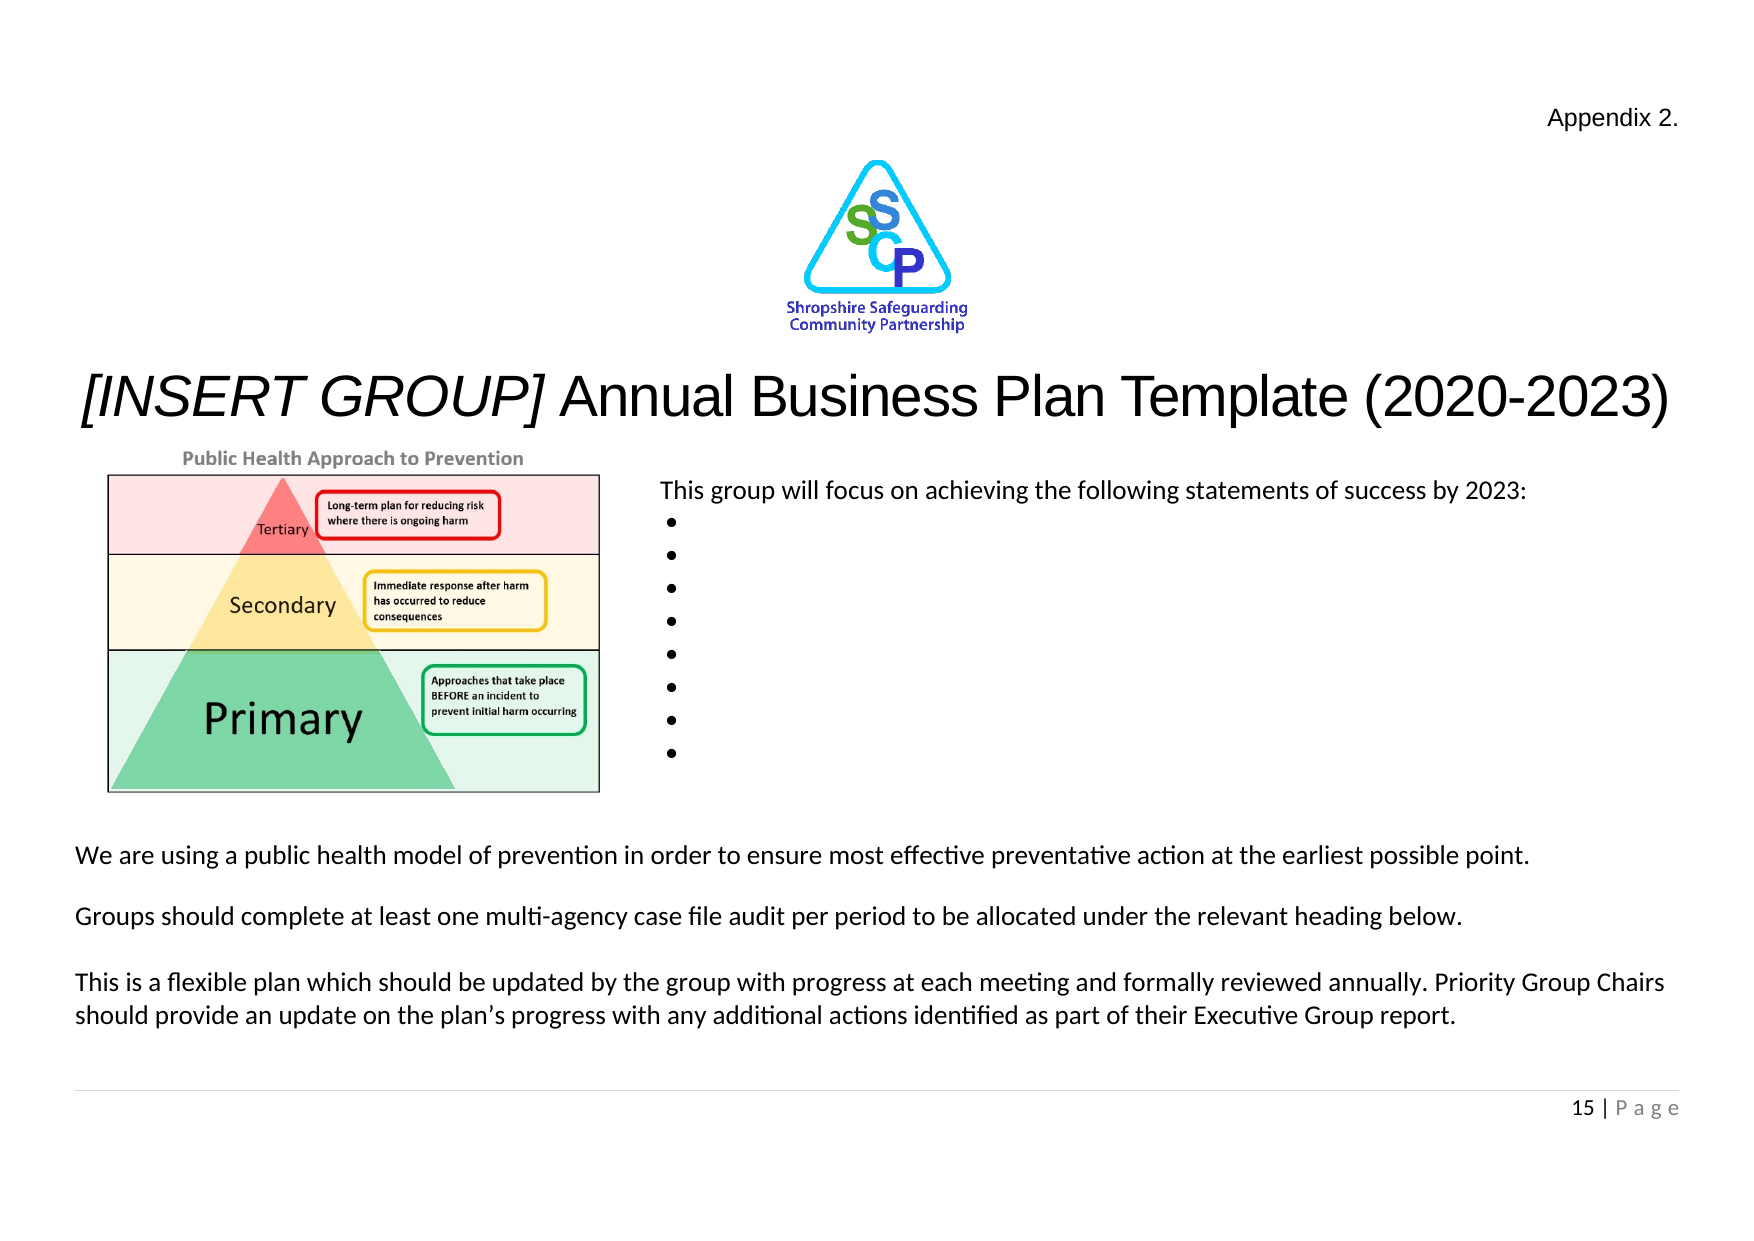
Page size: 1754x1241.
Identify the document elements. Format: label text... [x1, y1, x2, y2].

text We are using a public health model of prevention in order to ensure most effective preventative action at the earliest possible point. [75, 838, 1679, 871]
picture [786, 160, 968, 334]
title [INSERT GROUP] Annual Business Plan Template (2020-2023) [75, 362, 1679, 429]
text This is a flexible plan which should be updated by the group with progress at each meeting and formally reviewed annually. Priority Group Chairs should provide an update on the plan’s progress with any additional actions identified as part of their Executive Group report. [75, 965, 1679, 1031]
picture [75, 428, 628, 810]
picture [811, 166, 945, 286]
text Appendix 2. [75, 102, 1679, 131]
text Groups should complete at least one multi-agency case file audit per period to be allocated under the relevant heading below. [75, 899, 1679, 932]
